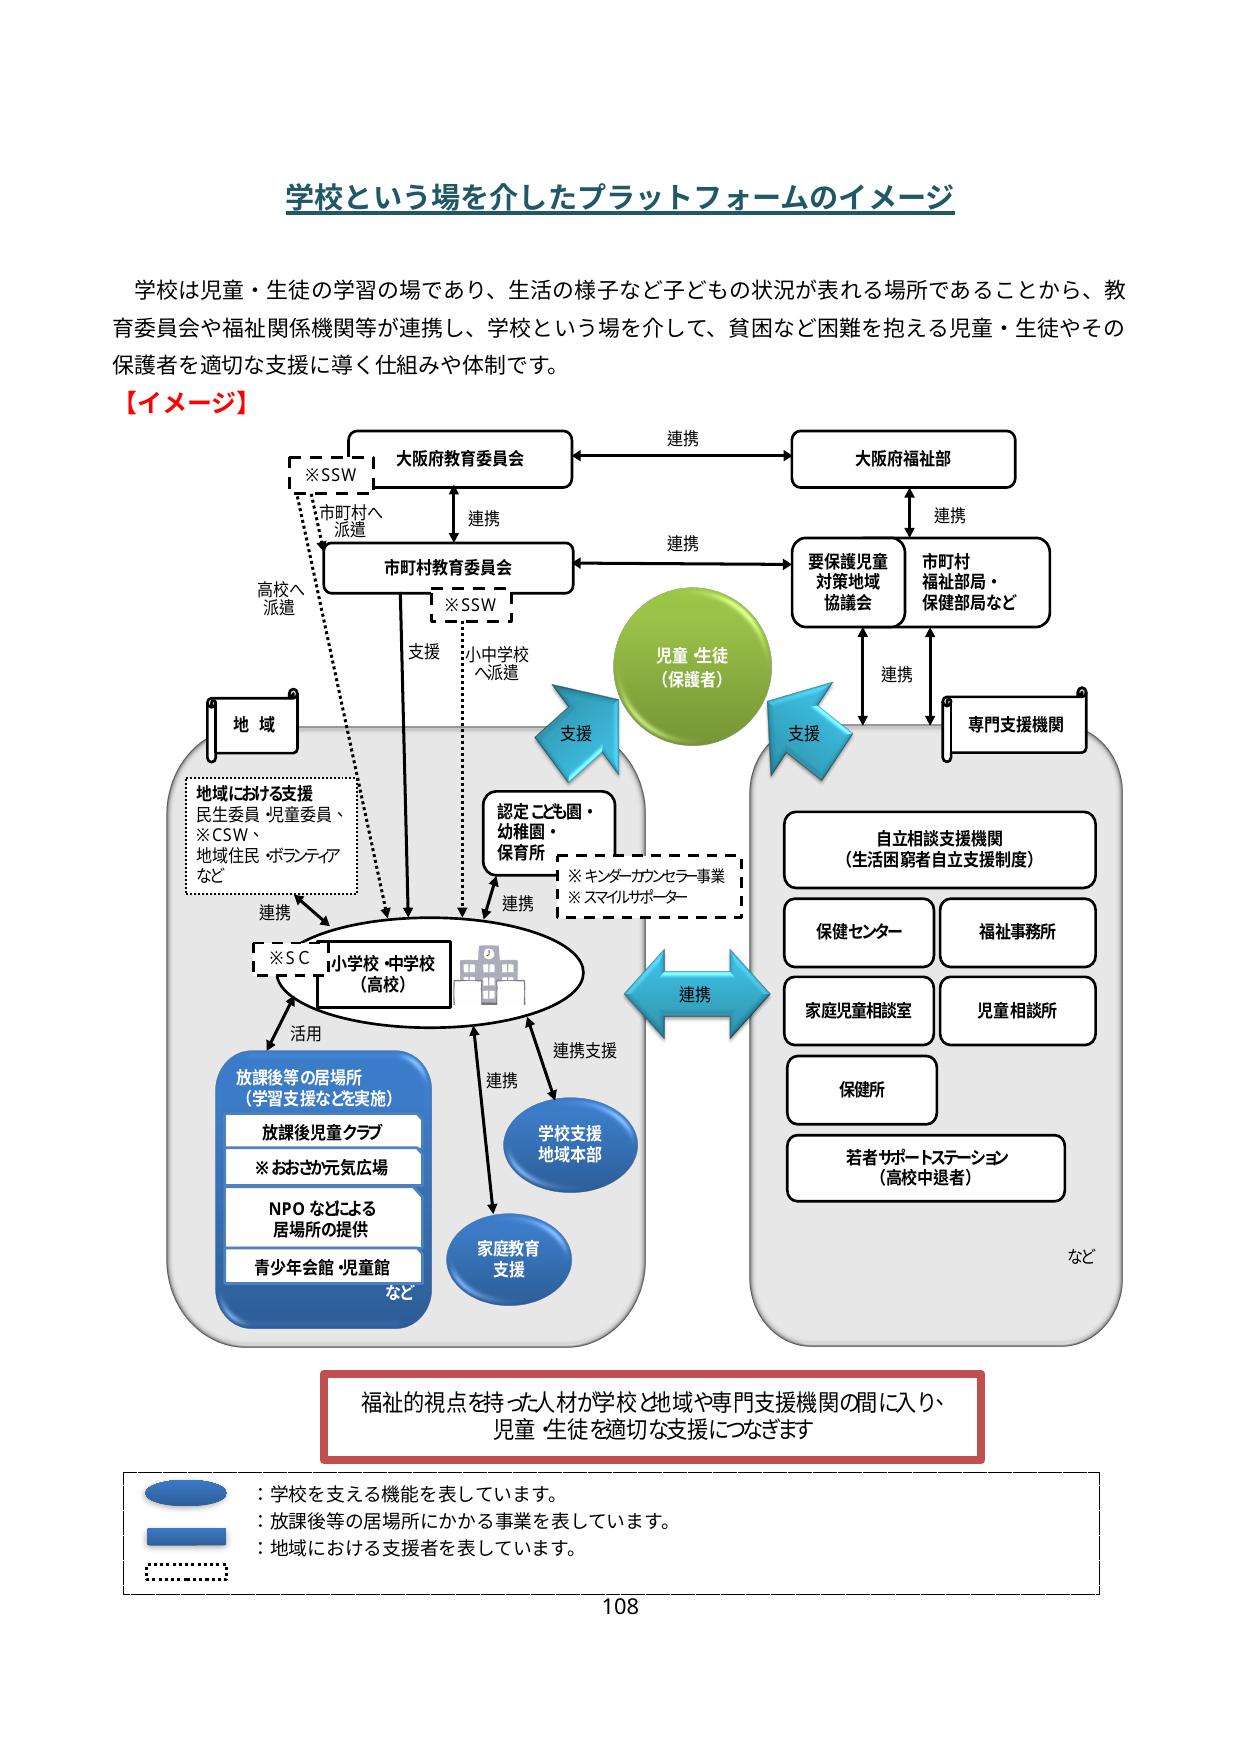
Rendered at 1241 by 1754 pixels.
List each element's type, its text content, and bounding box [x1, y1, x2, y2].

text 【イメージ】 [112, 383, 1128, 421]
text 学校は児童・生徒の学習の場であり、生活の様子など子どもの状況が表れる場所であることから、教育委員会や福祉関係機関等が連携し、学校という場を介して、貧困など困難を抱える児童・生徒やその保護者を適切な支援に導く仕組みや体制です。 [112, 271, 1128, 383]
text 学校という場を介したプラットフォームのイメージ [112, 158, 1128, 233]
